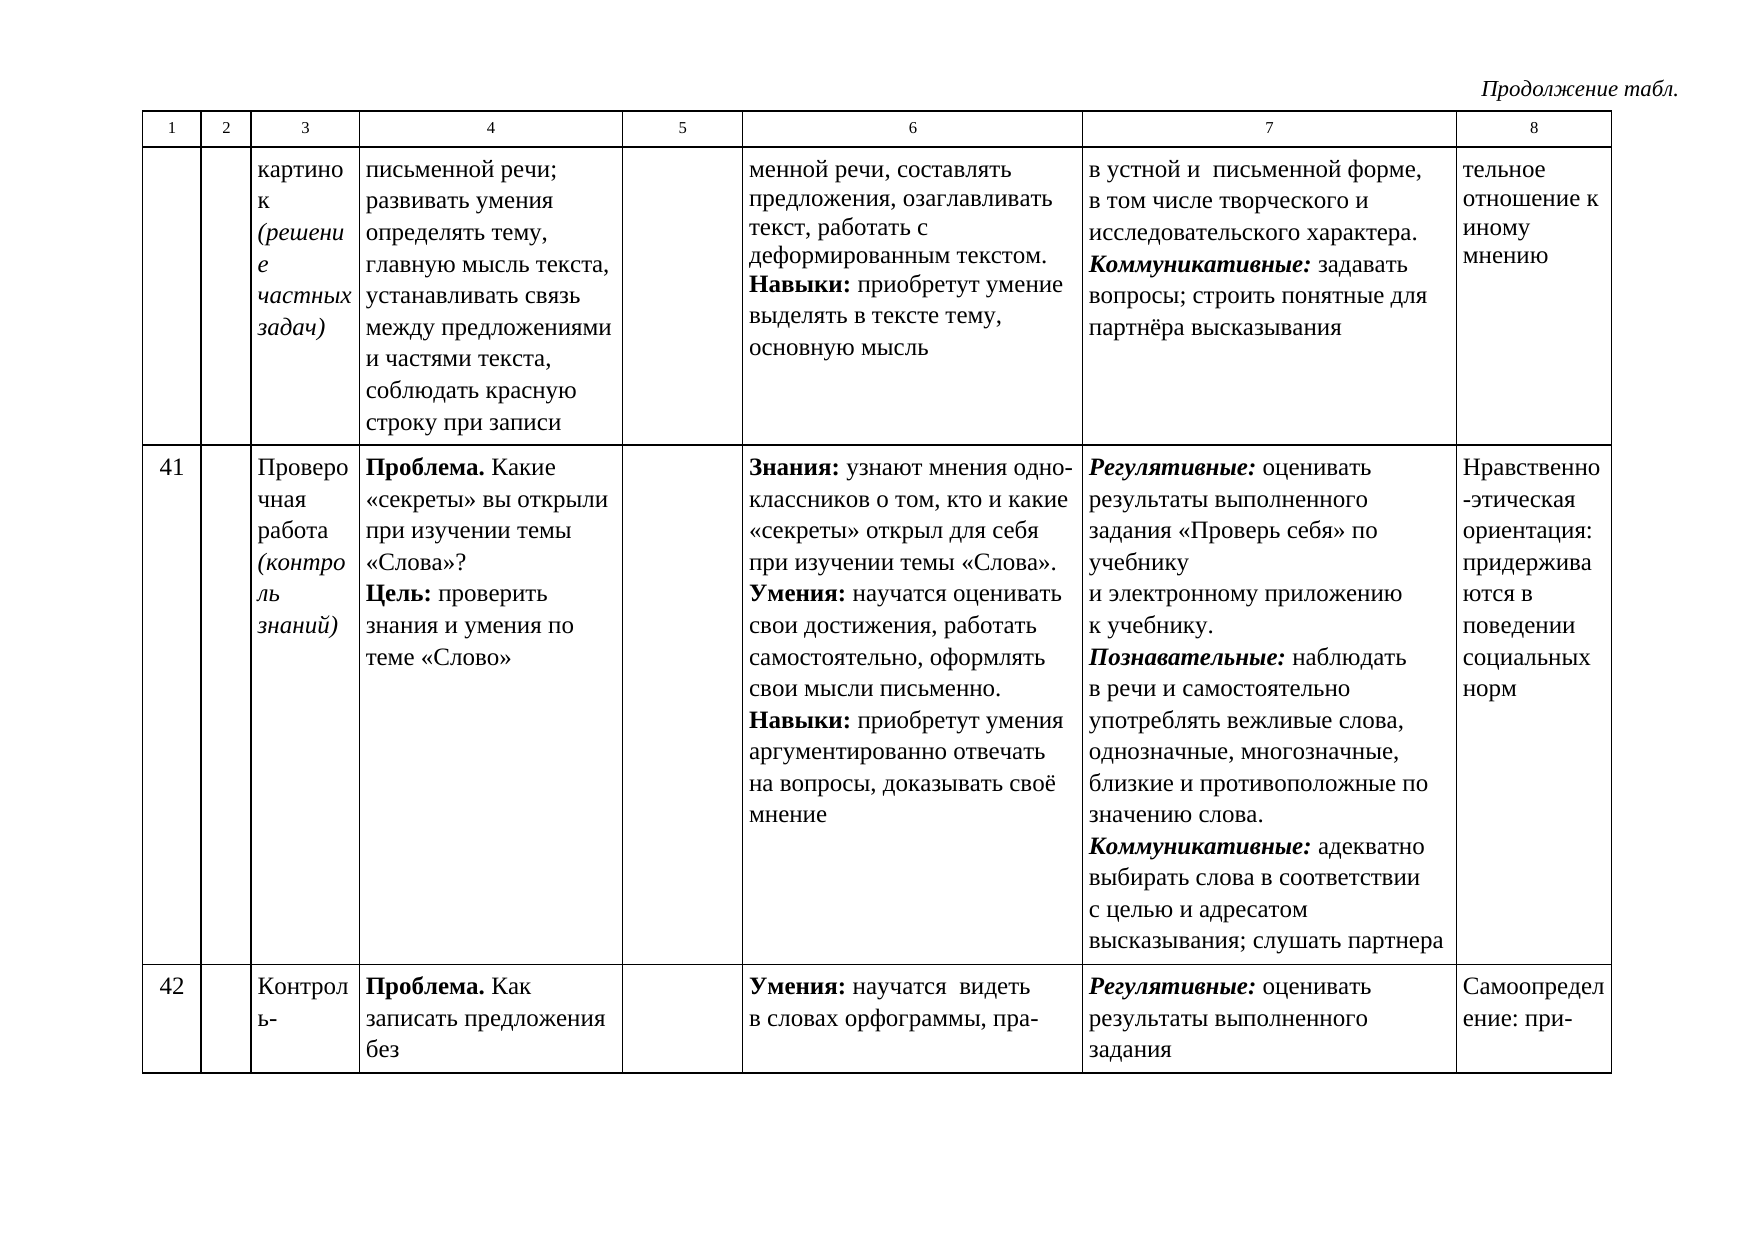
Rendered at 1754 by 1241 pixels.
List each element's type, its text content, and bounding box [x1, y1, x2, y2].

table_cell Умения: научатся видеть в словах орфограммы, пра- [743, 965, 1082, 1072]
table_cell Проверочная работа (контроль знаний) [252, 446, 359, 963]
table_cell Нравственно-этическая ориентация: придерживаются в поведении социальных норм [1457, 446, 1611, 963]
table_cell Проблема. Как записать предложения без [360, 965, 622, 1072]
table_cell тельное отношение к иному мнению [1457, 148, 1611, 444]
table_cell Регулятивные: оценивать результаты выполненного задания [1083, 965, 1456, 1072]
table_cell Регулятивные: оценивать результаты выполненного задания «Проверь себя» по учебнику и электронному приложению к учебнику. Познавательные: наблюдать в речи и самостоятельно употреблять вежливые слова, однозначные, многозначные, близкие и противоположные по значению слова. Коммуникативные: адекватно выбирать слова в соответствии с целью и адресатом высказывания; слушать партнера [1083, 446, 1456, 963]
table_cell 42 [143, 965, 200, 1072]
table_cell в устной и письменной форме, в том числе творческого и исследовательского характера. Коммуникативные: задавать вопросы; строить понятные для партнёра высказывания [1083, 148, 1456, 444]
table_cell [623, 446, 742, 963]
table_cell [202, 965, 250, 1072]
table_header 7 [1083, 112, 1456, 146]
table_header 6 [743, 112, 1082, 146]
table_cell Контроль- [252, 965, 359, 1072]
table_cell письменной речи; развивать умения определять тему, главную мысль текста, устанавливать связь между предложениями и частями текста, соблюдать красную строку при записи [360, 148, 622, 444]
table_header 1 [143, 112, 200, 146]
table_cell Самоопределение: при- [1457, 965, 1611, 1072]
text Продолжение табл. [75, 75, 1679, 101]
table_cell Проблема. Какие «секреты» вы открыли при изучении темы «Слова»? Цель: проверить знания и умения по теме «Слово» [360, 446, 622, 963]
table_cell [202, 148, 250, 444]
table_cell менной речи, составлять предложения, озаглавливать текст, работать с деформированным текстом. Навыки: приобретут умение выделять в тексте тему, основную мысль [743, 148, 1082, 444]
table_cell [143, 148, 200, 444]
table_header 8 [1457, 112, 1611, 146]
table_cell 41 [143, 446, 200, 963]
table_cell картинок (решение частных задач) [252, 148, 359, 444]
table_cell [202, 446, 250, 963]
table_header 2 [202, 112, 250, 146]
table_cell Знания: узнают мнения одно-классников о том, кто и какие «секреты» открыл для себя при изучении темы «Слова». Умения: научатся оценивать свои достижения, работать самостоятельно, оформлять свои мысли письменно. Навыки: приобретут умения аргументированно отвечать на вопросы, доказывать своё мнение [743, 446, 1082, 963]
table_cell [623, 148, 742, 444]
table_header 3 [252, 112, 359, 146]
table_header 5 [623, 112, 742, 146]
table_header 4 [360, 112, 622, 146]
table_cell [623, 965, 742, 1072]
